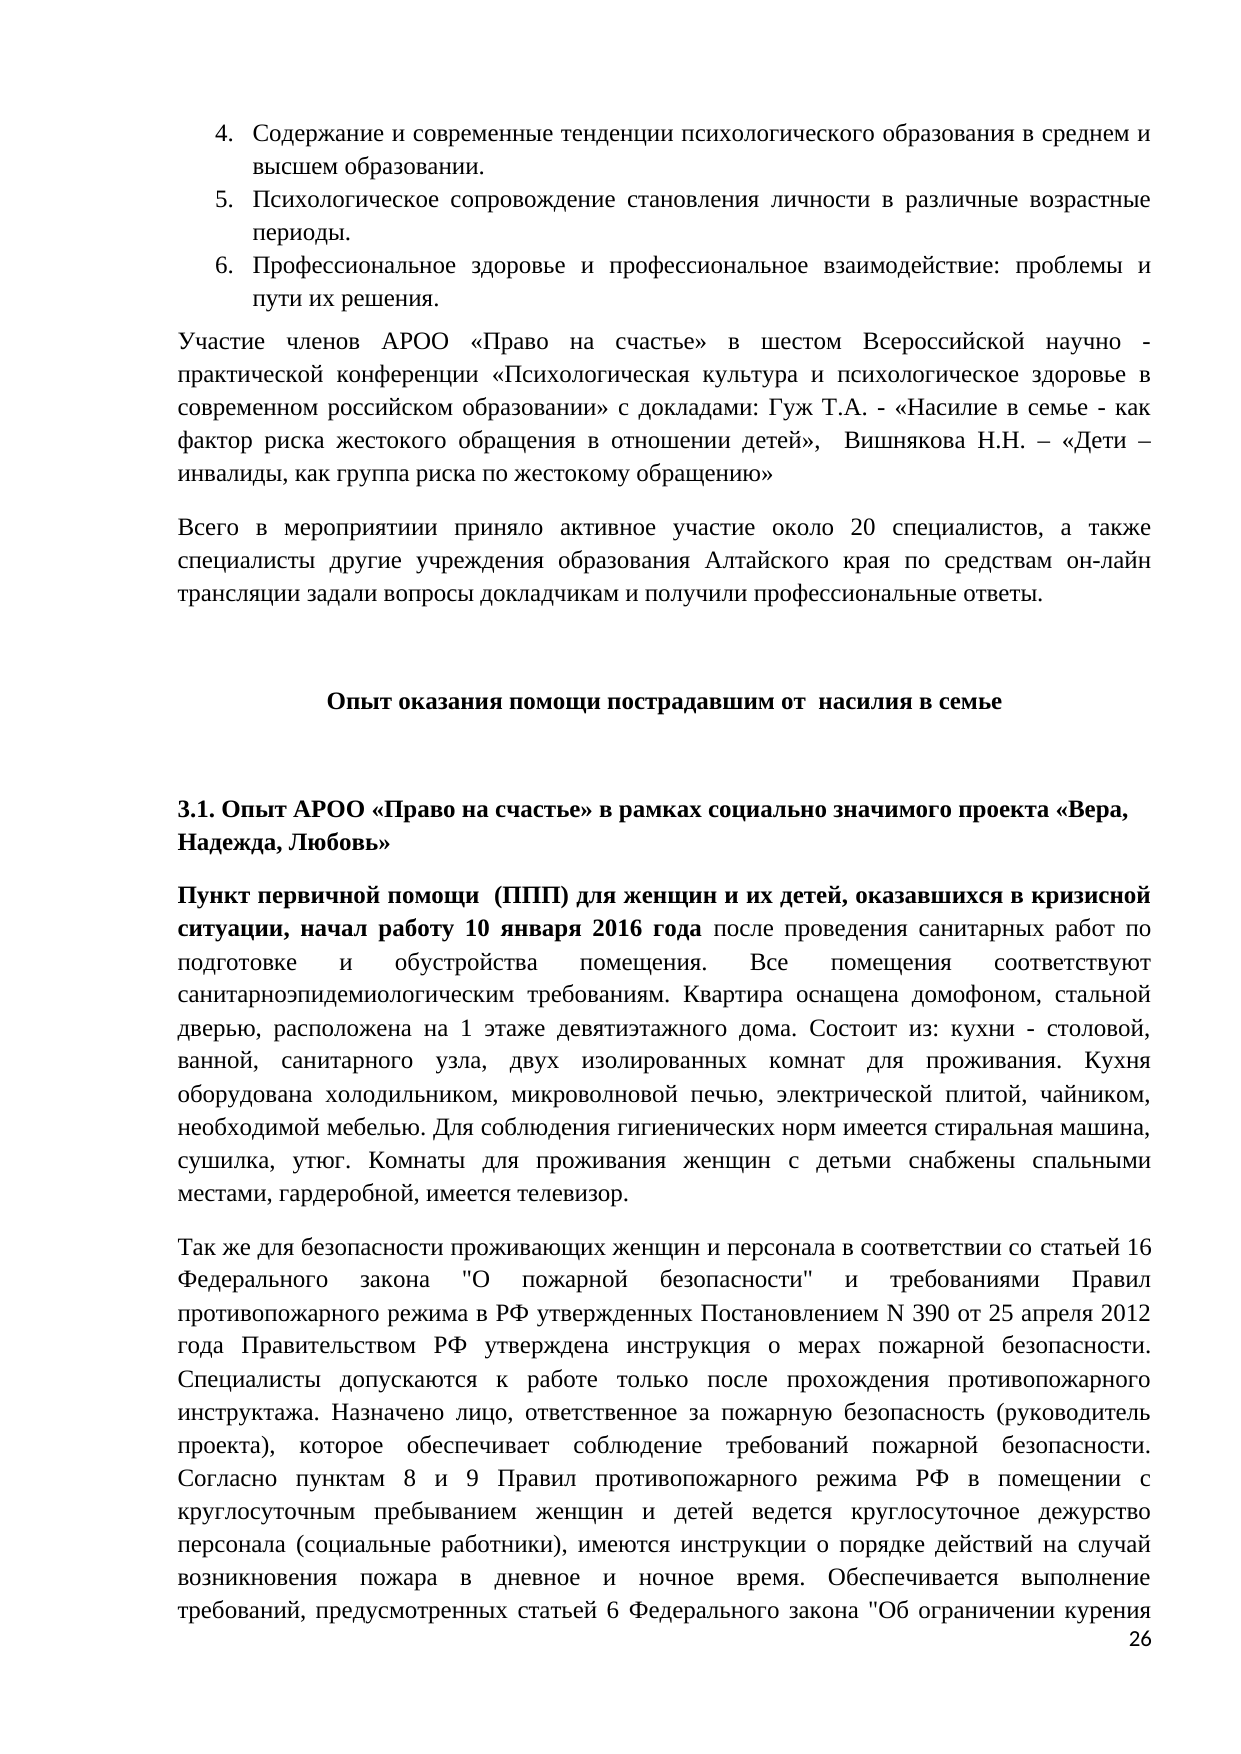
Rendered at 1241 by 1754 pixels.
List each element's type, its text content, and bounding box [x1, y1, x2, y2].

list Содержание и современные тенденции психологического образования в среднем и высшем образовании. [215, 118, 1152, 180]
text Всего в мероприятиии приняло активное участие около 20 специалистов, а также специалисты другие учреждения образования Алтайского края по средствам он-лайн трансляции задали вопросы докладчикам и получили профессиональные ответы. [177, 512, 1152, 607]
text Пункт первичной помощи (ППП) для женщин и их детей, оказавшихся в кризисной ситуации, начал работу 10 января 2016 года после проведения санитарных работ по подготовке и обустройства помещения. Все помещения соответствуют санитарноэпидемиологическим требованиям. Квартира оснащена домофоном, стальной дверью, расположена на 1 этаже девятиэтажного дома. Состоит из: кухни - столовой, ванной, санитарного узла, двух изолированных комнат для проживания. Кухня оборудована холодильником, микроволновой печью, электрической плитой, чайником, необходимой мебелью. Для соблюдения гигиенических норм имеется стиральная машина, сушилка, утюг. Комнаты для проживания женщин с детьми снабжены спальными местами, гардеробной, имеется телевизор. [177, 881, 1152, 1206]
list Психологическое сопровождение становления личности в различные возрастные периоды. [215, 184, 1152, 246]
text 3.1. Опыт АРОО «Право на счастье» в рамках социально значимого проекта «Вера, Надежда, Любовь» [177, 794, 1152, 855]
text Опыт оказания помощи пострадавшим от насилия в семье [177, 686, 1152, 715]
list Профессиональное здоровье и профессиональное взаимодействие: проблемы и пути их решения. [215, 250, 1152, 312]
text Участие членов АРОО «Право на счастье» в шестом Всероссийской научно - практической конференции «Психологическая культура и психологическое здоровье в современном российском образовании» с докладами: Гуж Т.А. - «Насилие в семье - как фактор риска жестокого обращения в отношении детей», Вишнякова Н.Н. – «Дети – инвалиды, как группа риска по жестокому обращению» [177, 326, 1152, 487]
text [177, 1232, 1152, 1623]
